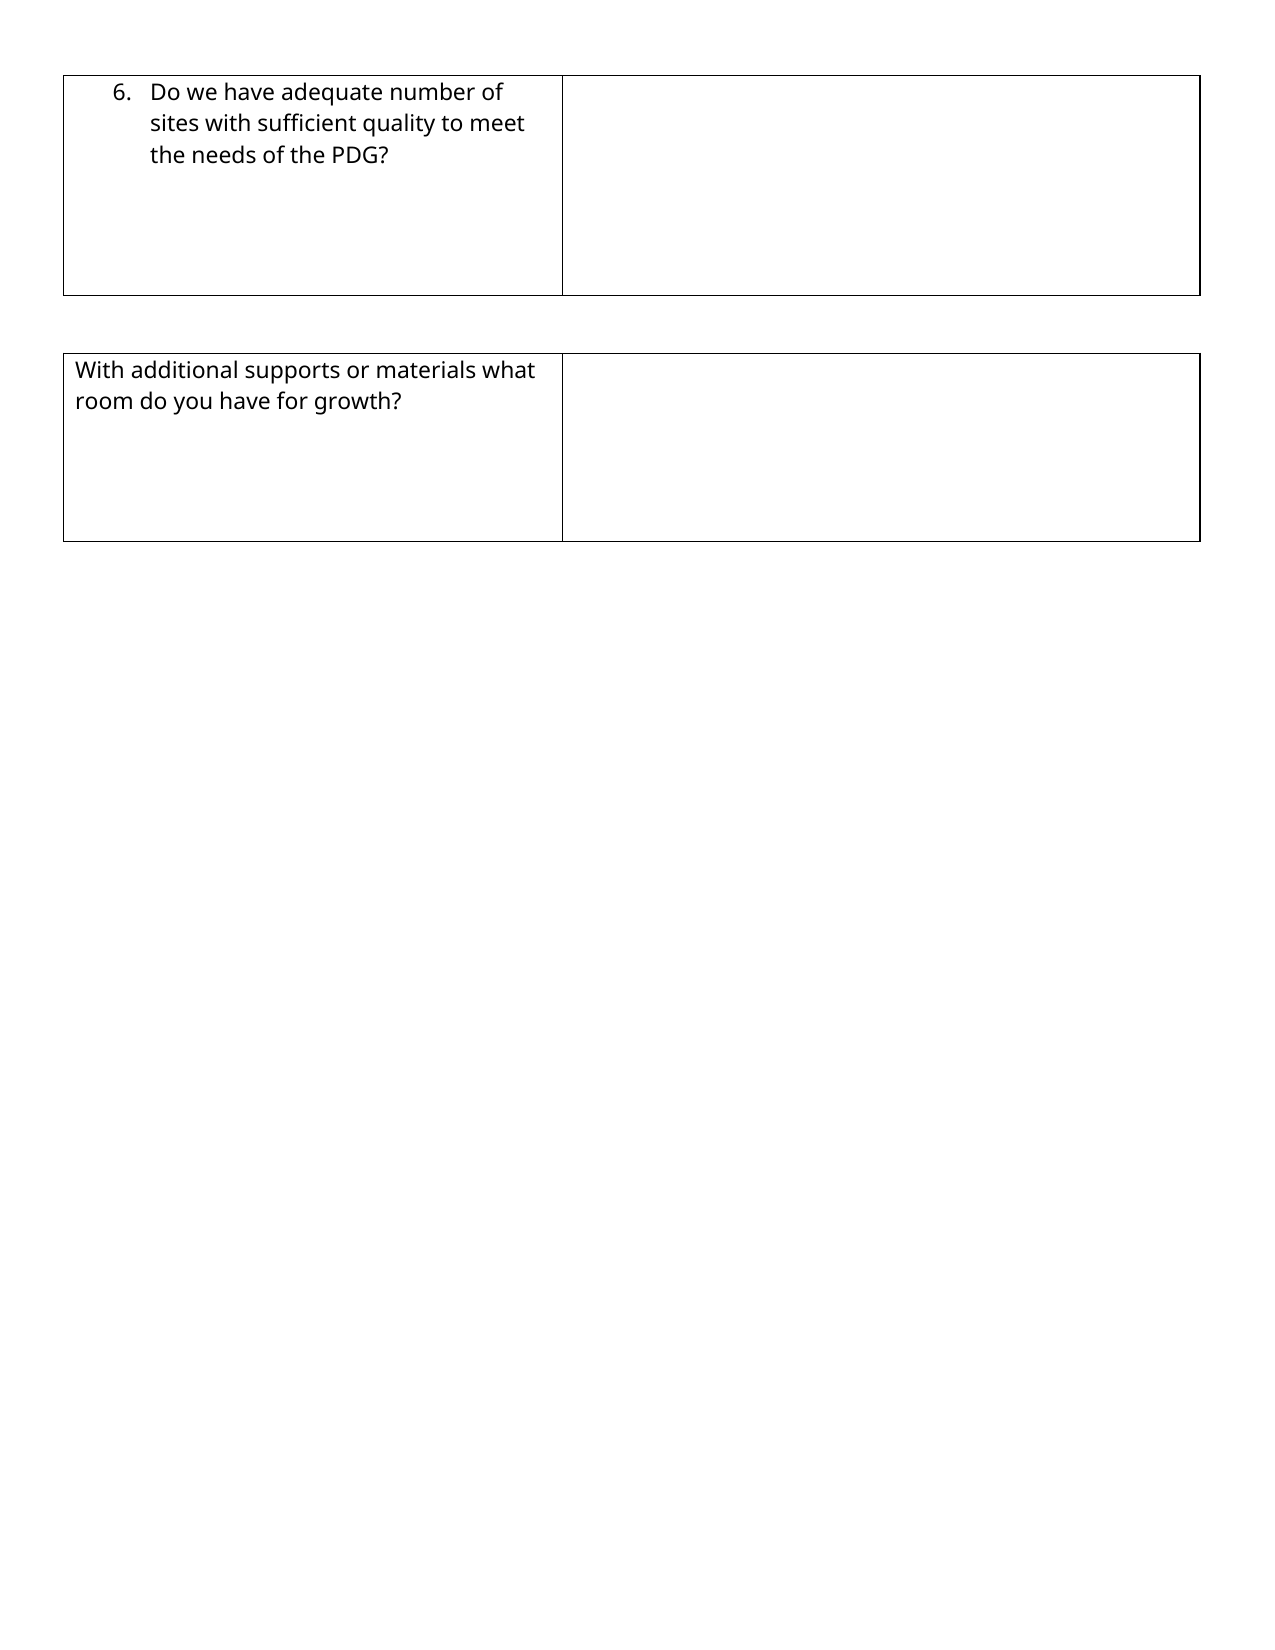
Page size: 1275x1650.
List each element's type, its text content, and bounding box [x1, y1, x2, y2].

table_header With additional supports or materials what room do you have for growth? [64, 354, 562, 541]
table_cell Do we have adequate number of sites with sufficient quality to meet the needs of the PDG? [64, 76, 562, 295]
table_cell [563, 76, 1199, 295]
table_header [563, 354, 1199, 541]
